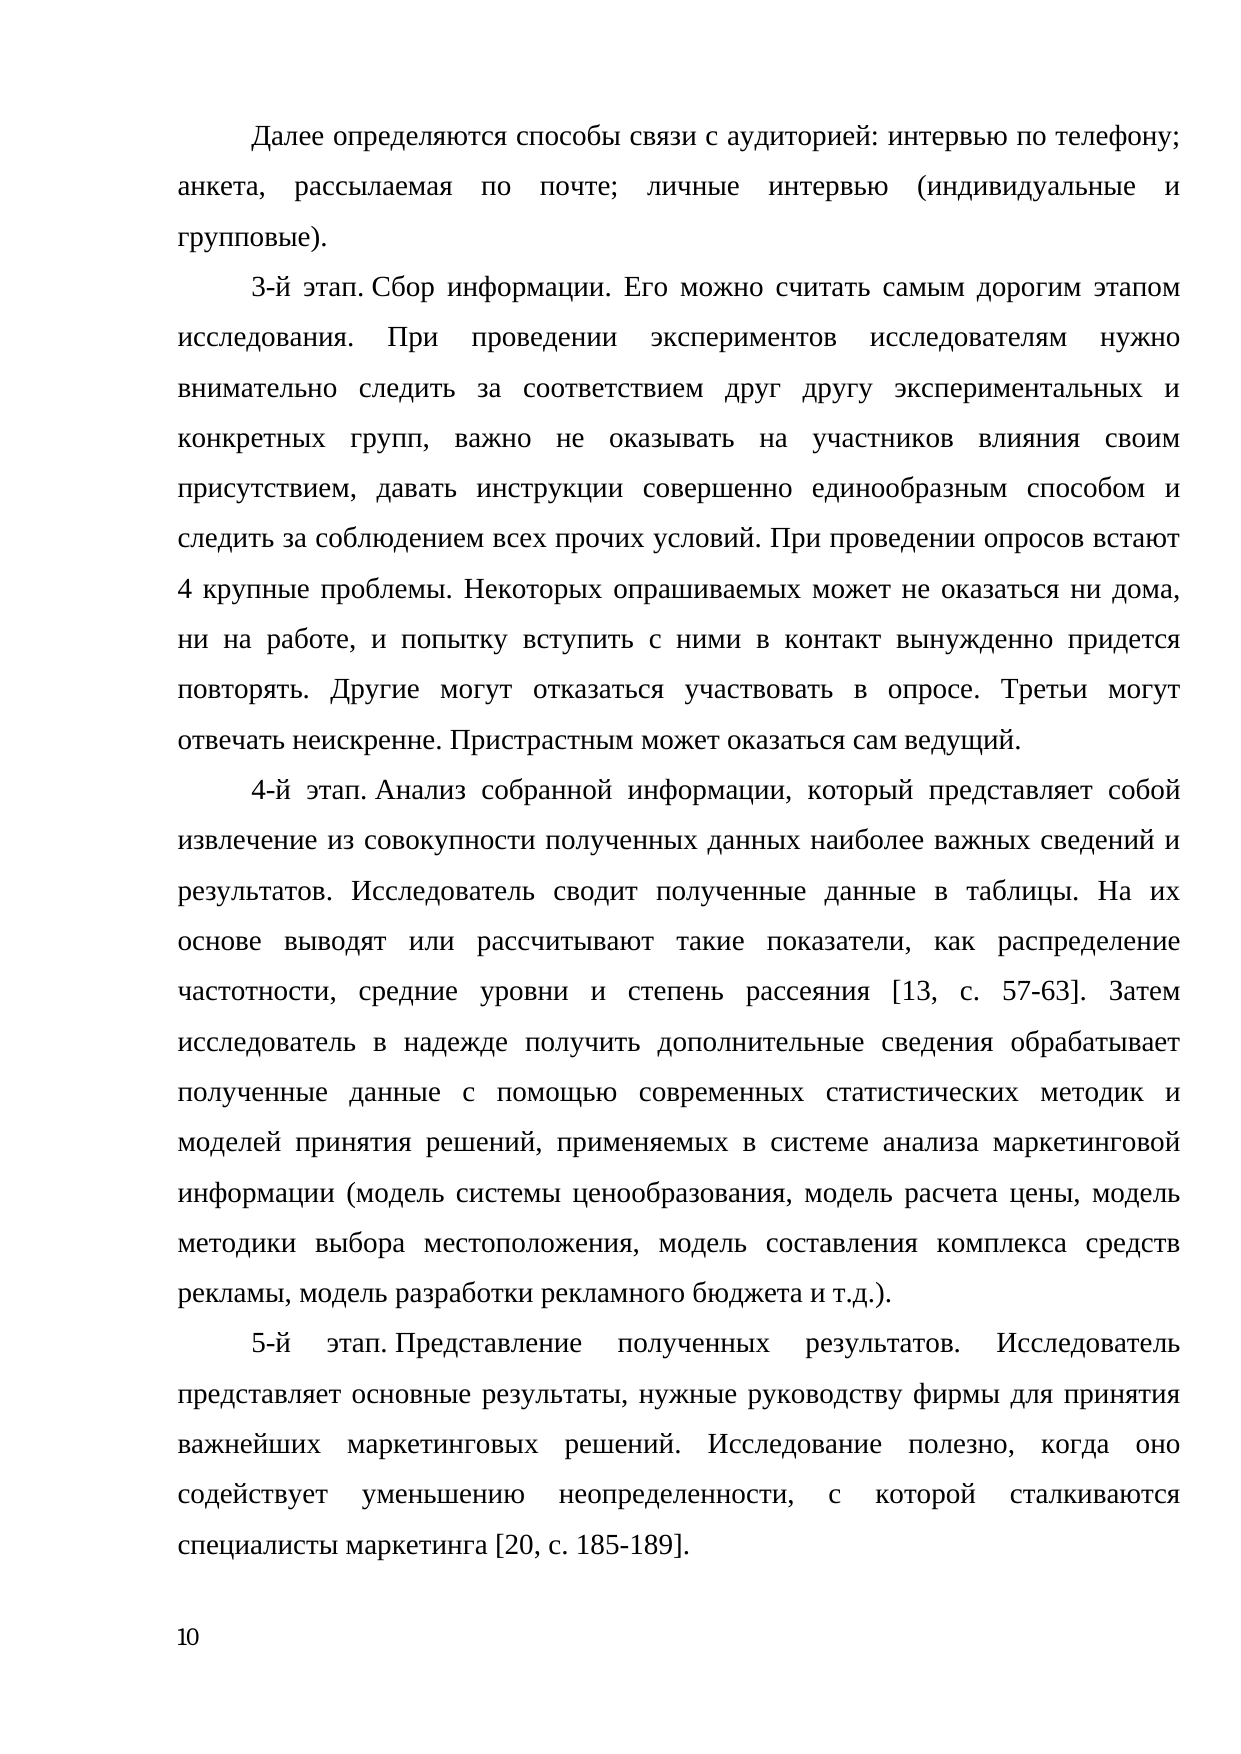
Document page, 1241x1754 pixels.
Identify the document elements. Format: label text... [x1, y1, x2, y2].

text Далее определяются способы связи с аудиторией: интервью по телефону; анкета, рассылаемая по почте; личные интервью (индивидуальные и групповые). [177, 118, 1181, 252]
text 5-й этап. Представление полученных результатов. Исследователь представляет основные результаты, нужные руководству фирмы для принятия важнейших маркетинговых решений. Исследование полезно, когда оно содействует уменьшению неопределенности, с которой сталкиваются специалисты маркетинга [20, с. 185-189]. [177, 1326, 1181, 1560]
text 4-й этап. Анализ собранной информации, который представляет собой извлечение из совокупности полученных данных наиболее важных сведений и результатов. Исследователь сводит полученные данные в таблицы. На их основе выводят или рассчитывают такие показатели, как распределение частотности, средние уровни и степень рассеяния [13, с. 57-63]. Затем исследователь в надежде получить дополнительные сведения обрабатывает полученные данные с помощью современных статистических методик и моделей принятия решений, применяемых в системе анализа маркетинговой информации (модель системы ценообразования, модель расчета цены, модель методики выбора местоположения, модель составления комплекса средств рекламы, модель разработки рекламного бюджета и т.д.). [177, 772, 1181, 1309]
text 3-й этап. Сбор информации. Его можно считать самым дорогим этапом исследования. При проведении экспериментов исследователям нужно внимательно следить за соответствием друг другу экспериментальных и конкретных групп, важно не оказывать на участников влияния своим присутствием, давать инструкции совершенно единообразным способом и следить за соблюдением всех прочих условий. При проведении опросов встают 4 крупные проблемы. Некоторых опрашиваемых может не оказаться ни дома, ни на работе, и попытку вступить с ними в контакт вынужденно придется повторять. Другие могут отказаться участвовать в опросе. Третьи могут отвечать неискренне. Пристрастным может оказаться сам ведущий. [177, 269, 1181, 755]
